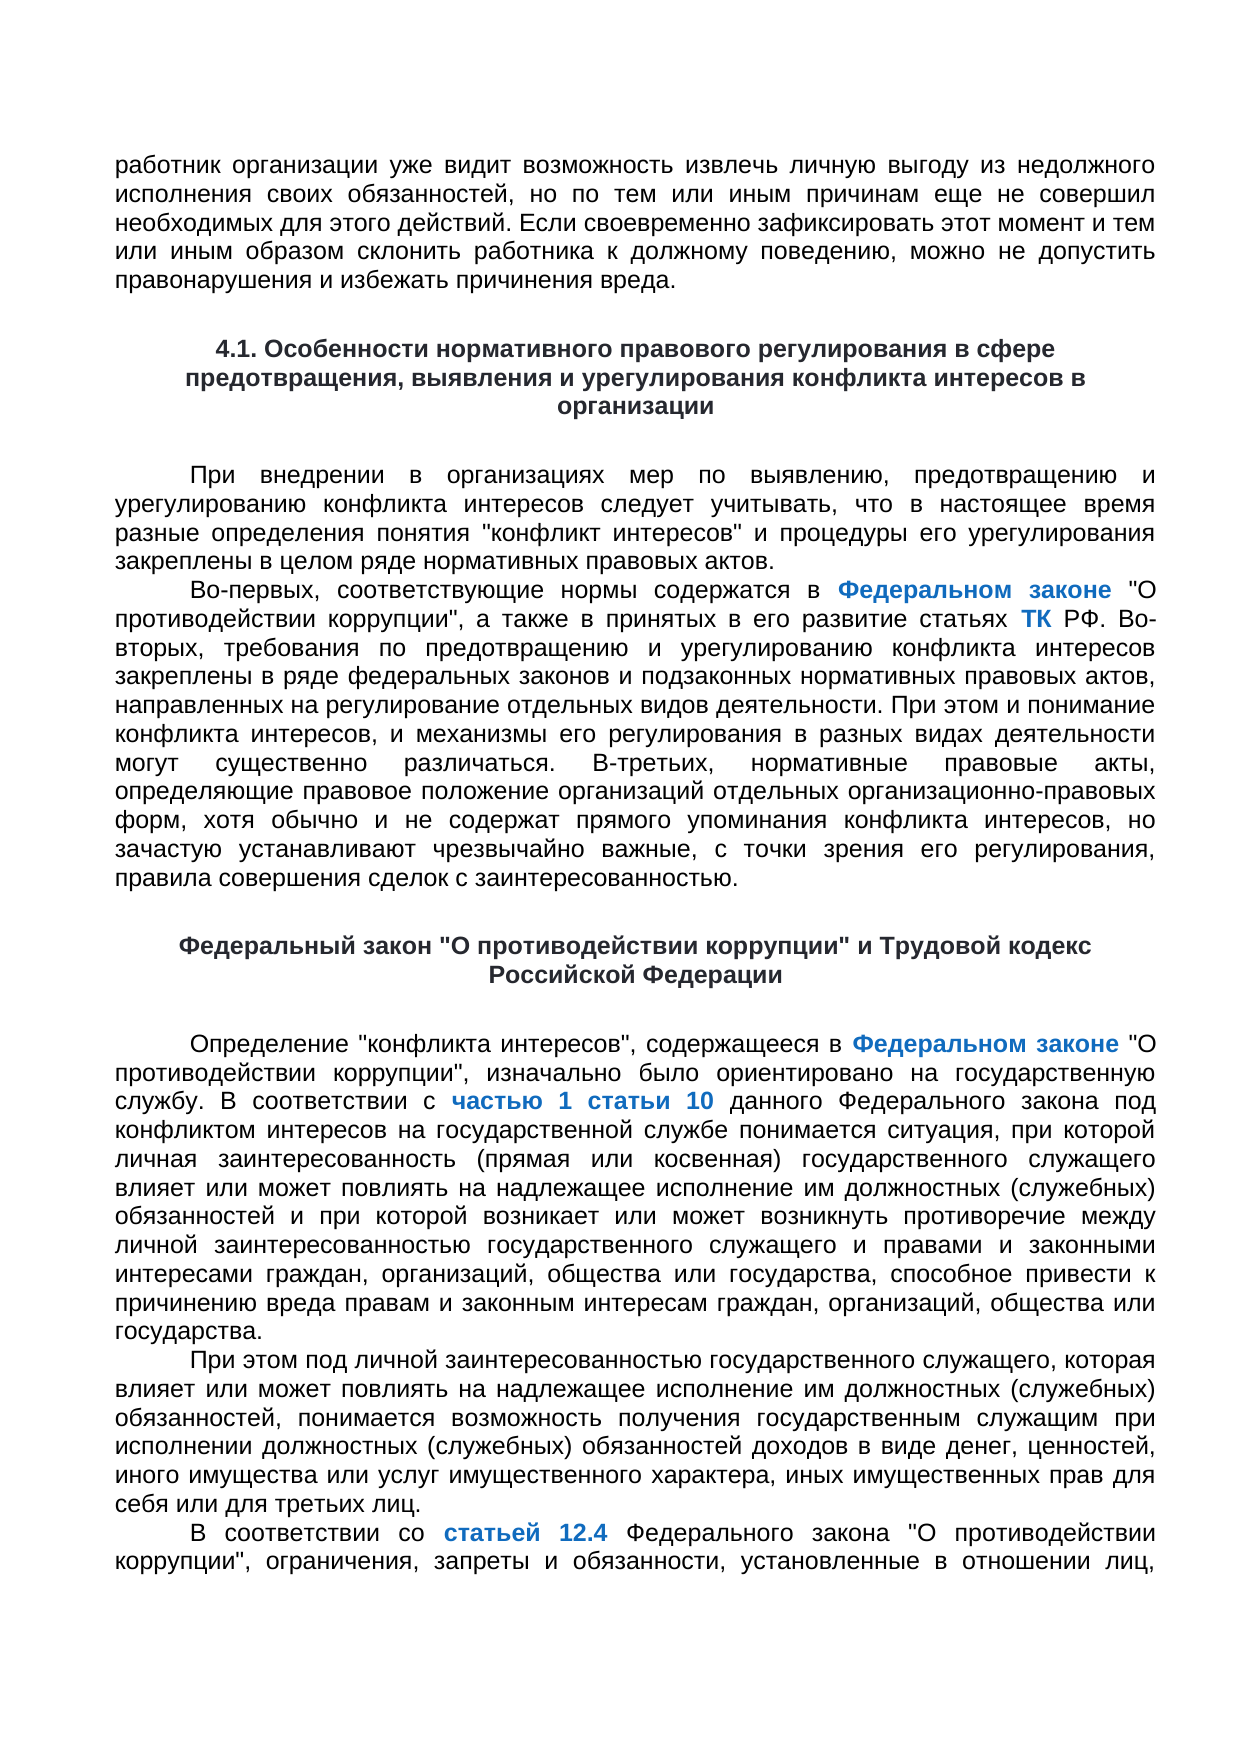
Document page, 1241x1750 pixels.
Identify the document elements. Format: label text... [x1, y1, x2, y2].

subtitle 4.1. Особенности нормативного правового регулирования в сфере предотвращения, выявления и урегулирования конфликта интересов в организации [114, 334, 1157, 420]
subtitle Федеральный закон "О противодействии коррупции" и Трудовой кодекс Российской Федерации [114, 931, 1157, 989]
text Определение "конфликта интересов", содержащееся в Федеральном законе "О противодействии коррупции", изначально было ориентировано на государственную службу. В соответствии с частью 1 статьи 10 данного Федерального закона под конфликтом интересов на государственной службе понимается ситуация, при которой личная заинтересованность (прямая или косвенная) государственного служащего влияет или может повлиять на надлежащее исполнение им должностных (служебных) обязанностей и при которой возникает или может возникнуть противоречие между личной заинтересованностью государственного служащего и правами и законными интересами граждан, организаций, общества или государства, способное привести к причинению вреда правам и законным интересам граждан, организаций, общества или государства. [114, 1029, 1157, 1345]
text При внедрении в организациях мер по выявлению, предотвращению и урегулированию конфликта интересов следует учитывать, что в настоящее время разные определения понятия "конфликт интересов" и процедуры его урегулирования закреплены в целом ряде нормативных правовых актов. [114, 460, 1157, 575]
text При этом под личной заинтересованностью государственного служащего, которая влияет или может повлиять на надлежащее исполнение им должностных (служебных) обязанностей, понимается возможность получения государственным служащим при исполнении должностных (служебных) обязанностей доходов в виде денег, ценностей, иного имущества или услуг имущественного характера, иных имущественных прав для себя или для третьих лиц. [114, 1345, 1157, 1517]
text Во-первых, соответствующие нормы содержатся в Федеральном законе "О противодействии коррупции", а также в принятых в его развитие статьях ТК РФ. Во-вторых, требования по предотвращению и урегулированию конфликта интересов закреплены в ряде федеральных законов и подзаконных нормативных правовых актов, направленных на регулирование отдельных видов деятельности. При этом и понимание конфликта интересов, и механизмы его регулирования в разных видах деятельности могут существенно различаться. В-третьих, нормативные правовые акты, определяющие правовое положение организаций отдельных организационно-правовых форм, хотя обычно и не содержат прямого упоминания конфликта интересов, но зачастую устанавливают чрезвычайно важные, с точки зрения его регулирования, правила совершения сделок с заинтересованностью. [114, 575, 1157, 891]
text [114, 1517, 1157, 1575]
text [114, 150, 1157, 294]
